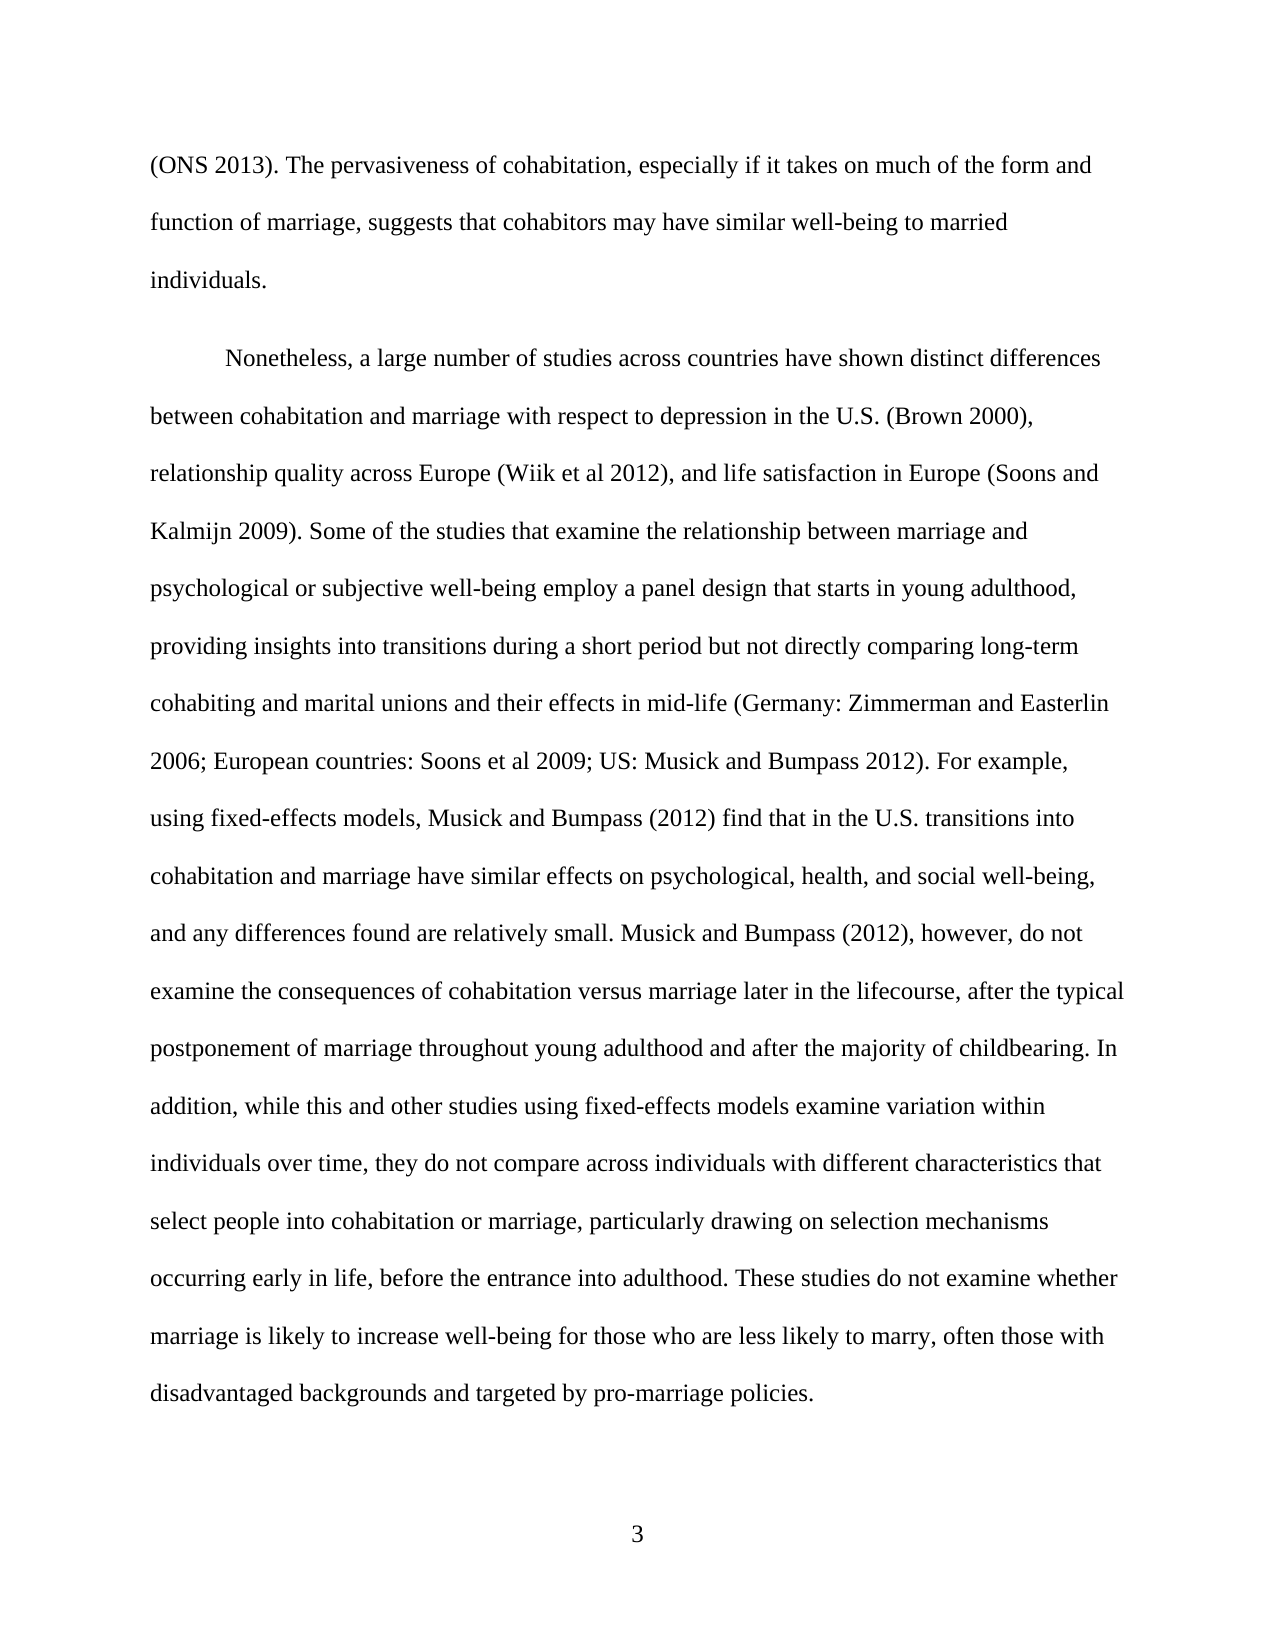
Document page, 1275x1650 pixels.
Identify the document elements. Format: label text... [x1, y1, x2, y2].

text Nonetheless, a large number of studies across countries have shown distinct differences between cohabitation and marriage with respect to depression in the U.S. (Brown 2000), relationship quality across Europe (Wiik et al 2012), and life satisfaction in Europe (Soons and Kalmijn 2009). Some of the studies that examine the relationship between marriage and psychological or subjective well-being employ a panel design that starts in young adulthood, providing insights into transitions during a short period but not directly comparing long-term cohabiting and marital unions and their effects in mid-life (Germany: Zimmerman and Easterlin 2006; European countries: Soons et al 2009; US: Musick and Bumpass 2012). For example, using fixed-effects models, Musick and Bumpass (2012) find that in the U.S. transitions into cohabitation and marriage have similar effects on psychological, health, and social well-being, and any differences found are relatively small. Musick and Bumpass (2012), however, do not examine the consequences of cohabitation versus marriage later in the lifecourse, after the typical postponement of marriage throughout young adulthood and after the majority of childbearing. In addition, while this and other studies using fixed-effects models examine variation within individuals over time, they do not compare across individuals with different characteristics that select people into cohabitation or marriage, particularly drawing on selection mechanisms occurring early in life, before the entrance into adulthood. These studies do not examine whether marriage is likely to increase well-being for those who are less likely to marry, often those with disadvantaged backgrounds and targeted by pro-marriage policies. [150, 343, 1125, 1407]
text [150, 150, 1125, 294]
